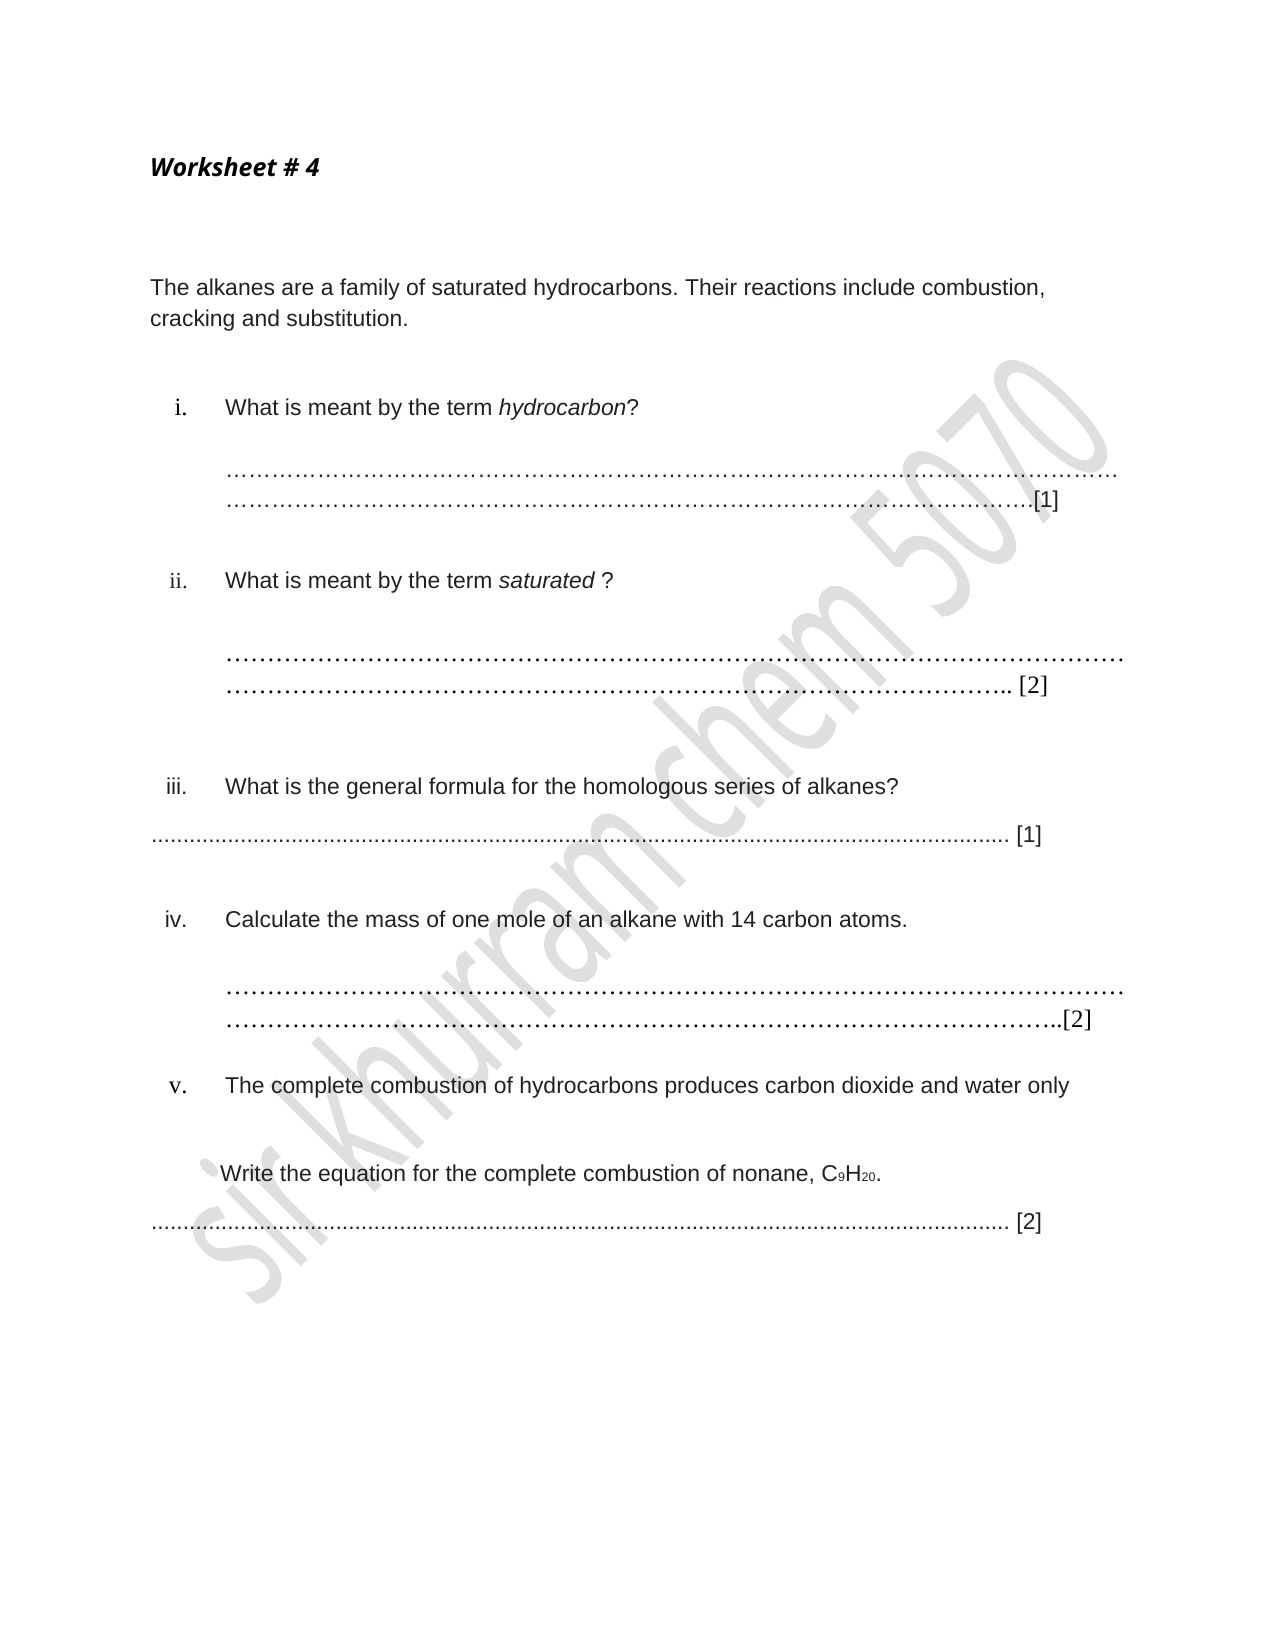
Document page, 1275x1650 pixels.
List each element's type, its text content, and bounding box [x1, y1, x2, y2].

text ....................................................................................................................................... [2] [151, 1188, 1125, 1239]
list What is the general formula for the homologous series of alkanes? [187, 770, 1125, 801]
text Worksheet # 4 [150, 150, 1125, 184]
list ………………………………………………………………………………………………………………………………………………………………………………………..[2] [225, 971, 1125, 1033]
list What is meant by the term hydrocarbon? [187, 392, 1125, 421]
list ………………………………………………………………………………………………………………………………………………………………………………….. [2] [225, 638, 1125, 699]
list …………………………………………………………………………………………………………………………………………………………………………………………………….[1] [225, 456, 1125, 512]
list Calculate the mass of one mole of an alkane with 14 carbon atoms. [187, 886, 1125, 938]
text Write the equation for the complete combustion of nonane, C9H20. [150, 1154, 1125, 1188]
list The complete combustion of hydrocarbons produces carbon dioxide and water only [187, 1070, 1125, 1099]
text ....................................................................................................................................... [1] [151, 801, 1125, 853]
text The alkanes are a family of saturated hydrocarbons. Their reactions include combustion, cracking and substitution. [150, 270, 1125, 332]
list What is meant by the term saturated ? [187, 546, 1125, 598]
